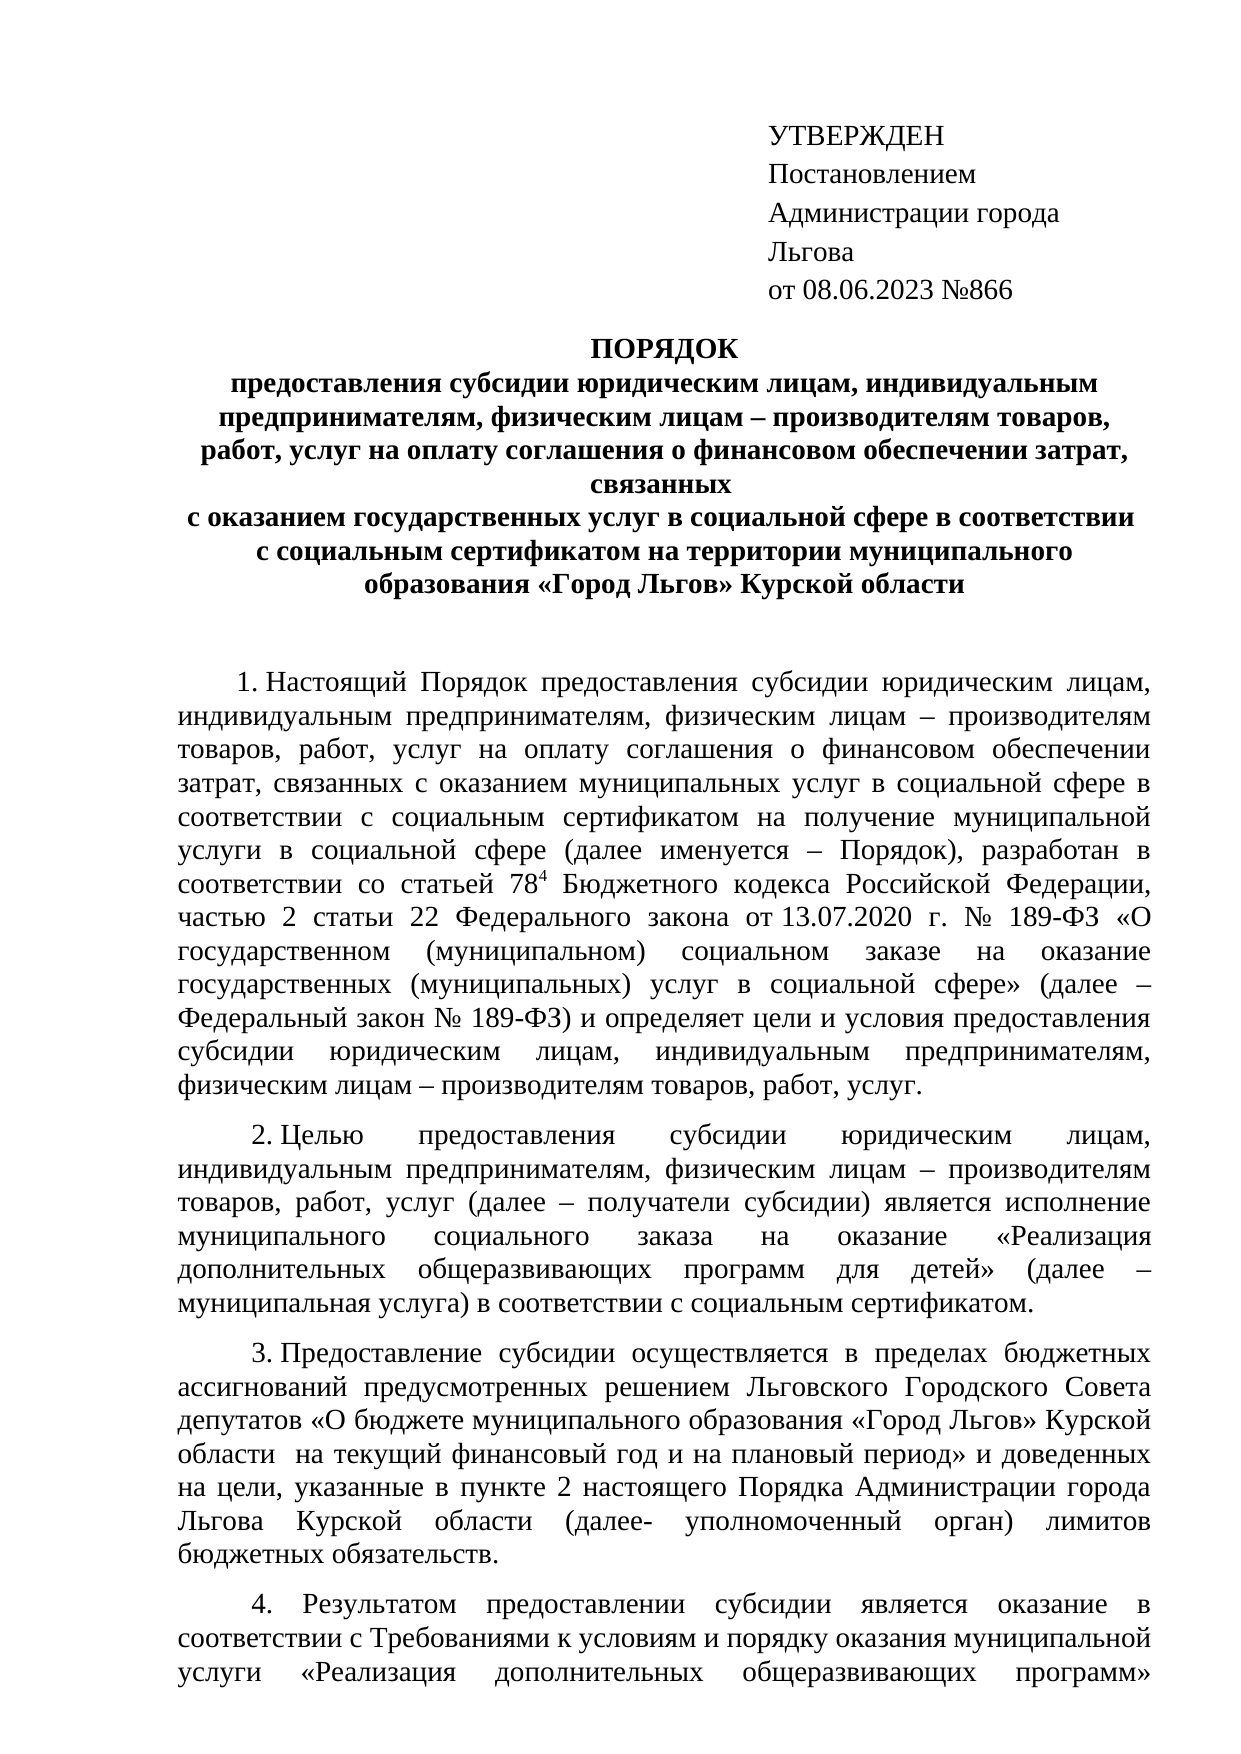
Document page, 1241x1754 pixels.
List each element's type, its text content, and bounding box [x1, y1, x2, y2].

title 1. Настоящий Порядок предоставления субсидии юридическим лицам, индивидуальным предпринимателям, физическим лицам – производителям товаров, работ, услуг на оплату соглашения о финансовом обеспечении затрат, связанных с оказанием муниципальных услуг в социальной сфере в соответствии с социальным сертификатом на получение муниципальной услуги в социальной сфере (далее именуется – Порядок), разработан в соответствии со статьей 784 Бюджетного кодекса Российской Федерации, частью 2 статьи 22 Федерального закона от 13.07.2020 г. № 189-ФЗ «О государственном (муниципальном) социальном заказе на оказание государственных (муниципальных) услуг в социальной сфере» (далее – Федеральный закон № 189-ФЗ) и определяет цели и условия предоставления субсидии юридическим лицам, индивидуальным предпринимателям, физическим лицам – производителям товаров, работ, услуг. [177, 664, 1152, 1101]
text 2. Целью предоставления субсидии юридическим лицам, индивидуальным предпринимателям, физическим лицам – производителям товаров, работ, услуг (далее – получатели субсидии) является исполнение муниципального социального заказа на оказание «Реализация дополнительных общеразвивающих программ для детей» (далее – муниципальная услуга) в соответствии с социальным сертификатом. [177, 1117, 1152, 1318]
text 3. Предоставление субсидии осуществляется в пределах бюджетных ассигнований предусмотренных решением Льговского Городского Совета депутатов «О бюджете муниципального образования «Город Льгов» Курской области на текущий финансовый год и на плановый период» и доведенных на цели, указанные в пункте 2 настоящего Порядка Администрации города Льгова Курской области (далее- уполномоченный орган) лимитов бюджетных обязательств. [177, 1335, 1152, 1570]
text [177, 1587, 1152, 1687]
text Постановлением Администрации города Льгова [768, 157, 1152, 267]
title предоставления субсидии юридическим лицам, индивидуальным предпринимателям, физическим лицам – производителям товаров, работ, услуг на оплату соглашения о финансовом обеспечении затрат, связанных с оказанием государственных услуг в социальной сфере в соответствии с социальным сертификатом на территории муниципального образования «Город Льгов» Курской области [177, 365, 1152, 600]
text от 08.06.2023 №866 [768, 272, 1152, 306]
title Порядок [177, 332, 1152, 365]
text УТВЕРЖДЕН [768, 118, 1152, 152]
